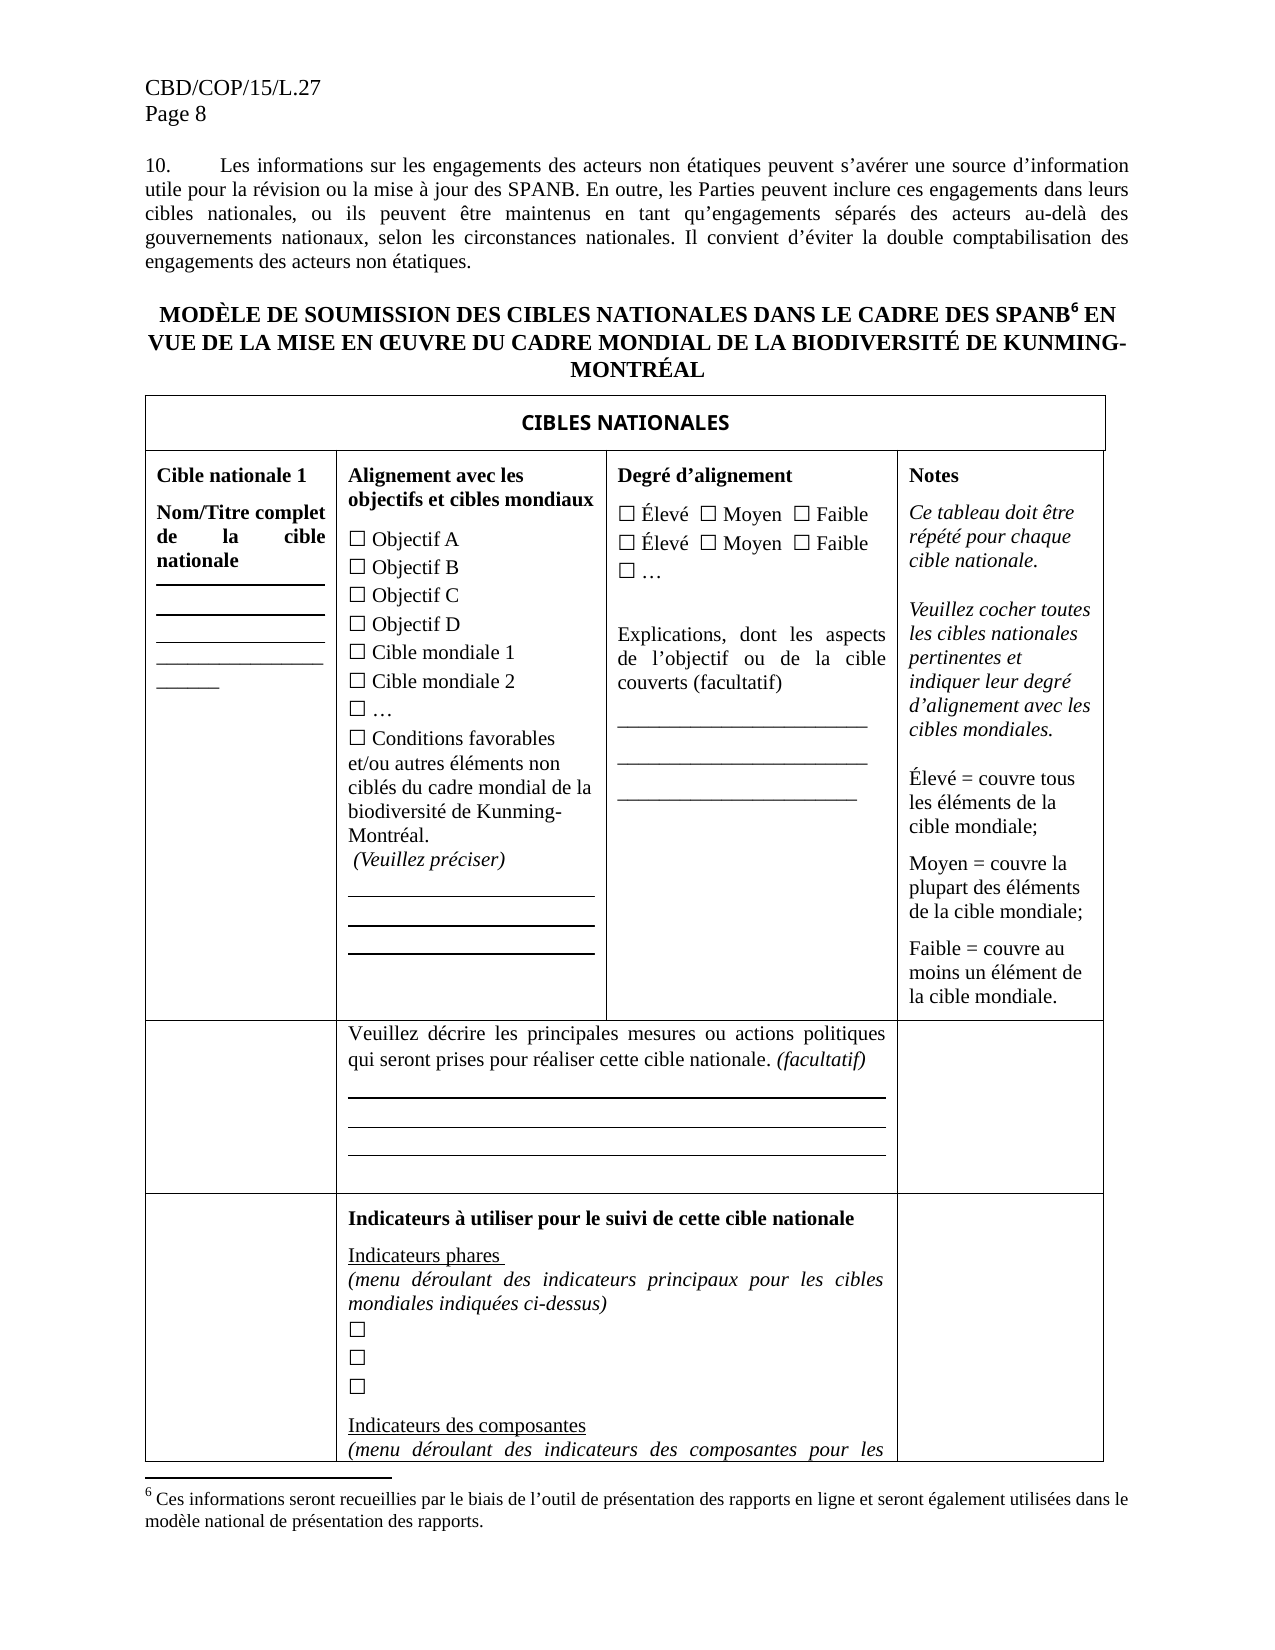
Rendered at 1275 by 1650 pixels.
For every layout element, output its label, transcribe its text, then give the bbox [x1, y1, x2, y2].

table_cell Alignement avec les objectifs et cibles mondiaux Objectif A Objectif B Objectif C Objectif D Cible mondiale 1 Cible mondiale 2 … Conditions favorables et/ou autres éléments non ciblés du cadre mondial de la biodiversité de Kunming-Montréal. (Veuillez préciser) [337, 451, 606, 1020]
table_cell Veuillez décrire les principales mesures ou actions politiques qui seront prises pour réaliser cette cible nationale. (facultatif) [337, 1021, 897, 1193]
table_header Cibles nationales [146, 396, 1105, 449]
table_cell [337, 1194, 897, 1461]
list 10. Les informations sur les engagements des acteurs non étatiques peuvent s’avérer une source d’information utile pour la révision ou la mise à jour des SPANB. En outre, les Parties peuvent inclure ces engagements dans leurs cibles nationales, ou ils peuvent être maintenus en tant qu’engagements séparés des acteurs au-delà des gouvernements nationaux, selon les circonstances nationales. Il convient d’éviter la double comptabilisation des engagements des acteurs non étatiques. [145, 153, 1130, 273]
table_cell [146, 1194, 336, 1461]
table_cell Degré d’alignement Élevé Moyen Faible Élevé Moyen Faible … Explications, dont les aspects de l’objectif ou de la cible couverts (facultatif) ________________________ ________________________ _______________________ [607, 451, 897, 1020]
table_cell [898, 1021, 1103, 1193]
table_cell Cible nationale 1 Nom/Titre complet de la cible nationale ______________________ [146, 451, 336, 1020]
table_cell [146, 1021, 336, 1193]
table_cell Notes Ce tableau doit être répété pour chaque cible nationale. Veuillez cocher toutes les cibles nationales pertinentes et indiquer leur degré d’alignement avec les cibles mondiales. Élevé = couvre tous les éléments de la cible mondiale; Moyen = couvre la plupart des éléments de la cible mondiale; Faible = couvre au moins un élément de la cible mondiale. [898, 451, 1103, 1020]
text modÈle de soumission des ciBles nationales dans le cadre des spanb en vue de la mise en œuvre du cadre mondial de la biodiversitÉ de Kunming-MontrÉal [145, 298, 1130, 382]
table_cell [898, 1194, 1103, 1461]
